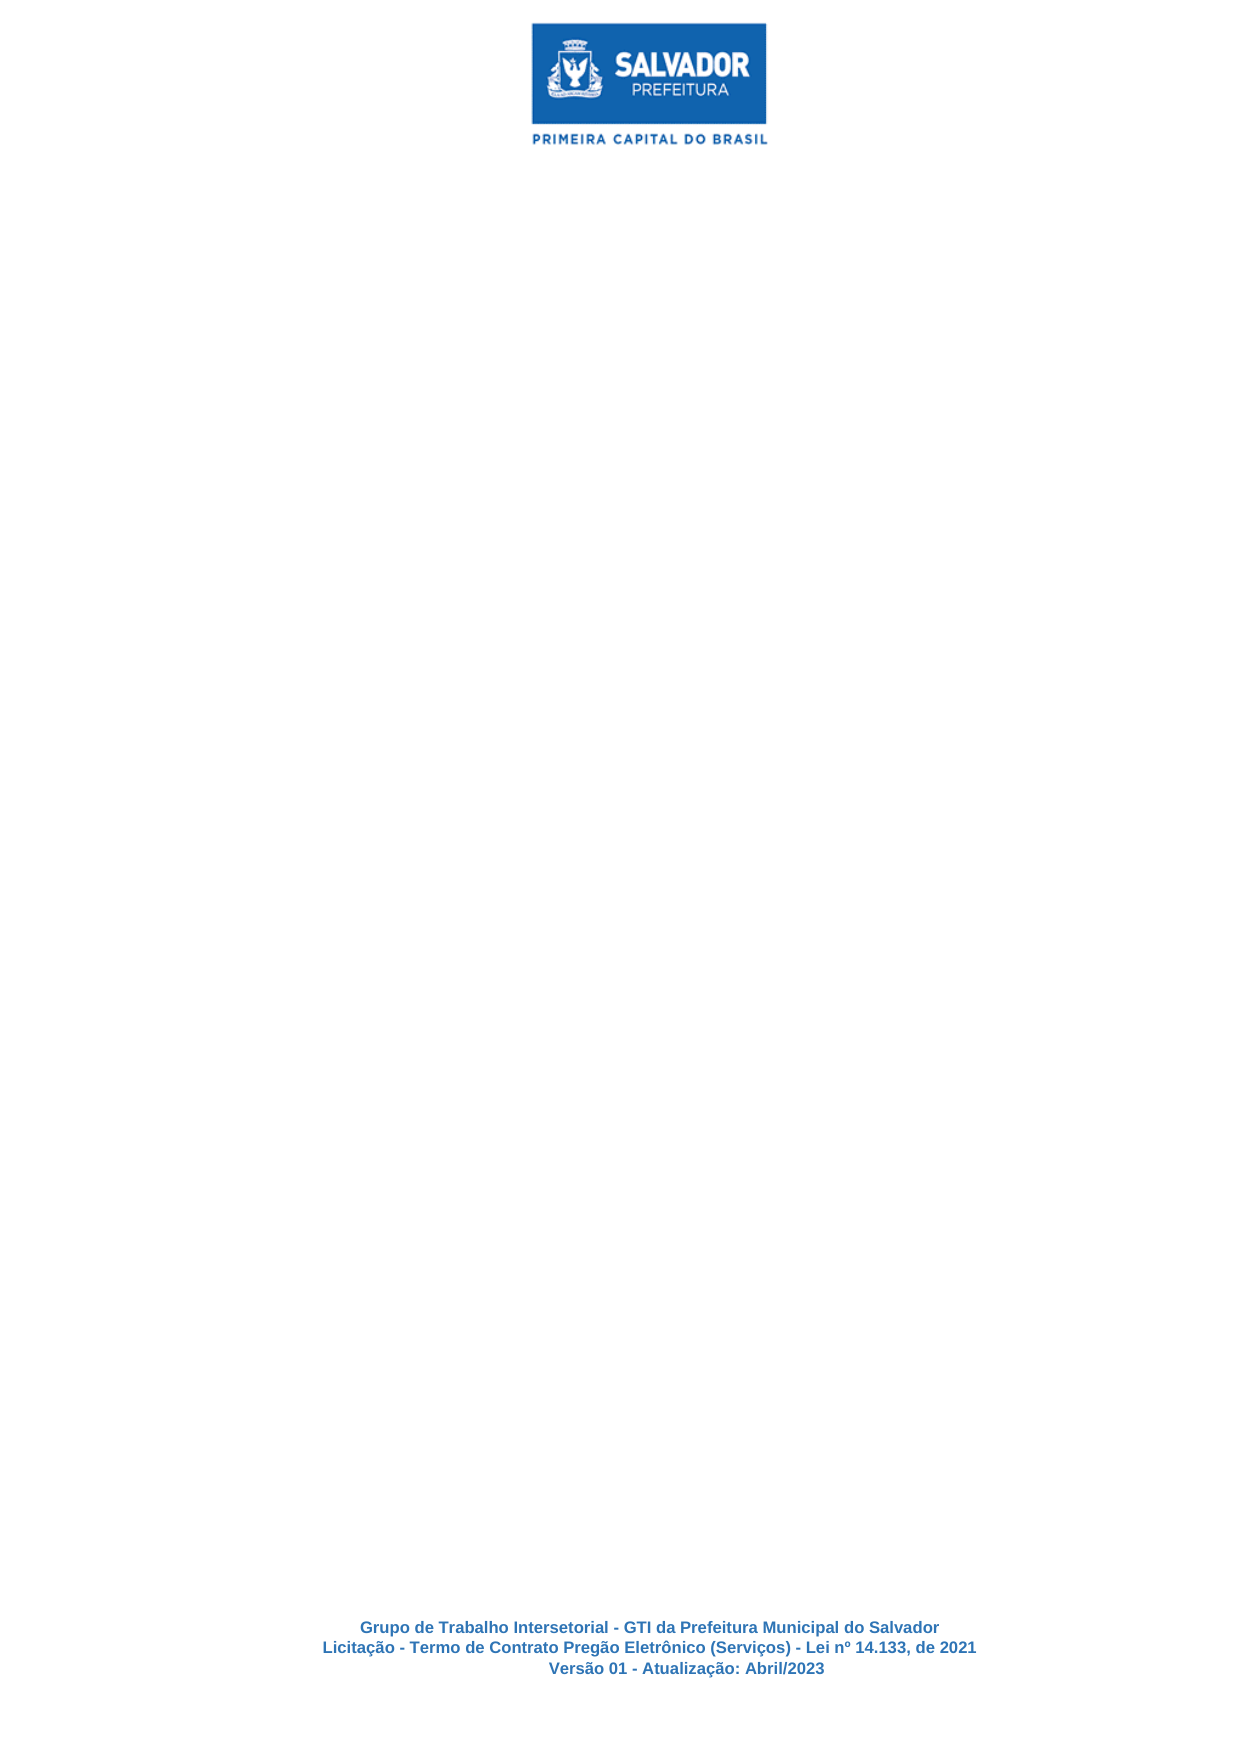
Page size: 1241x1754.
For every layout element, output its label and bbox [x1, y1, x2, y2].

picture [528, 17, 771, 151]
